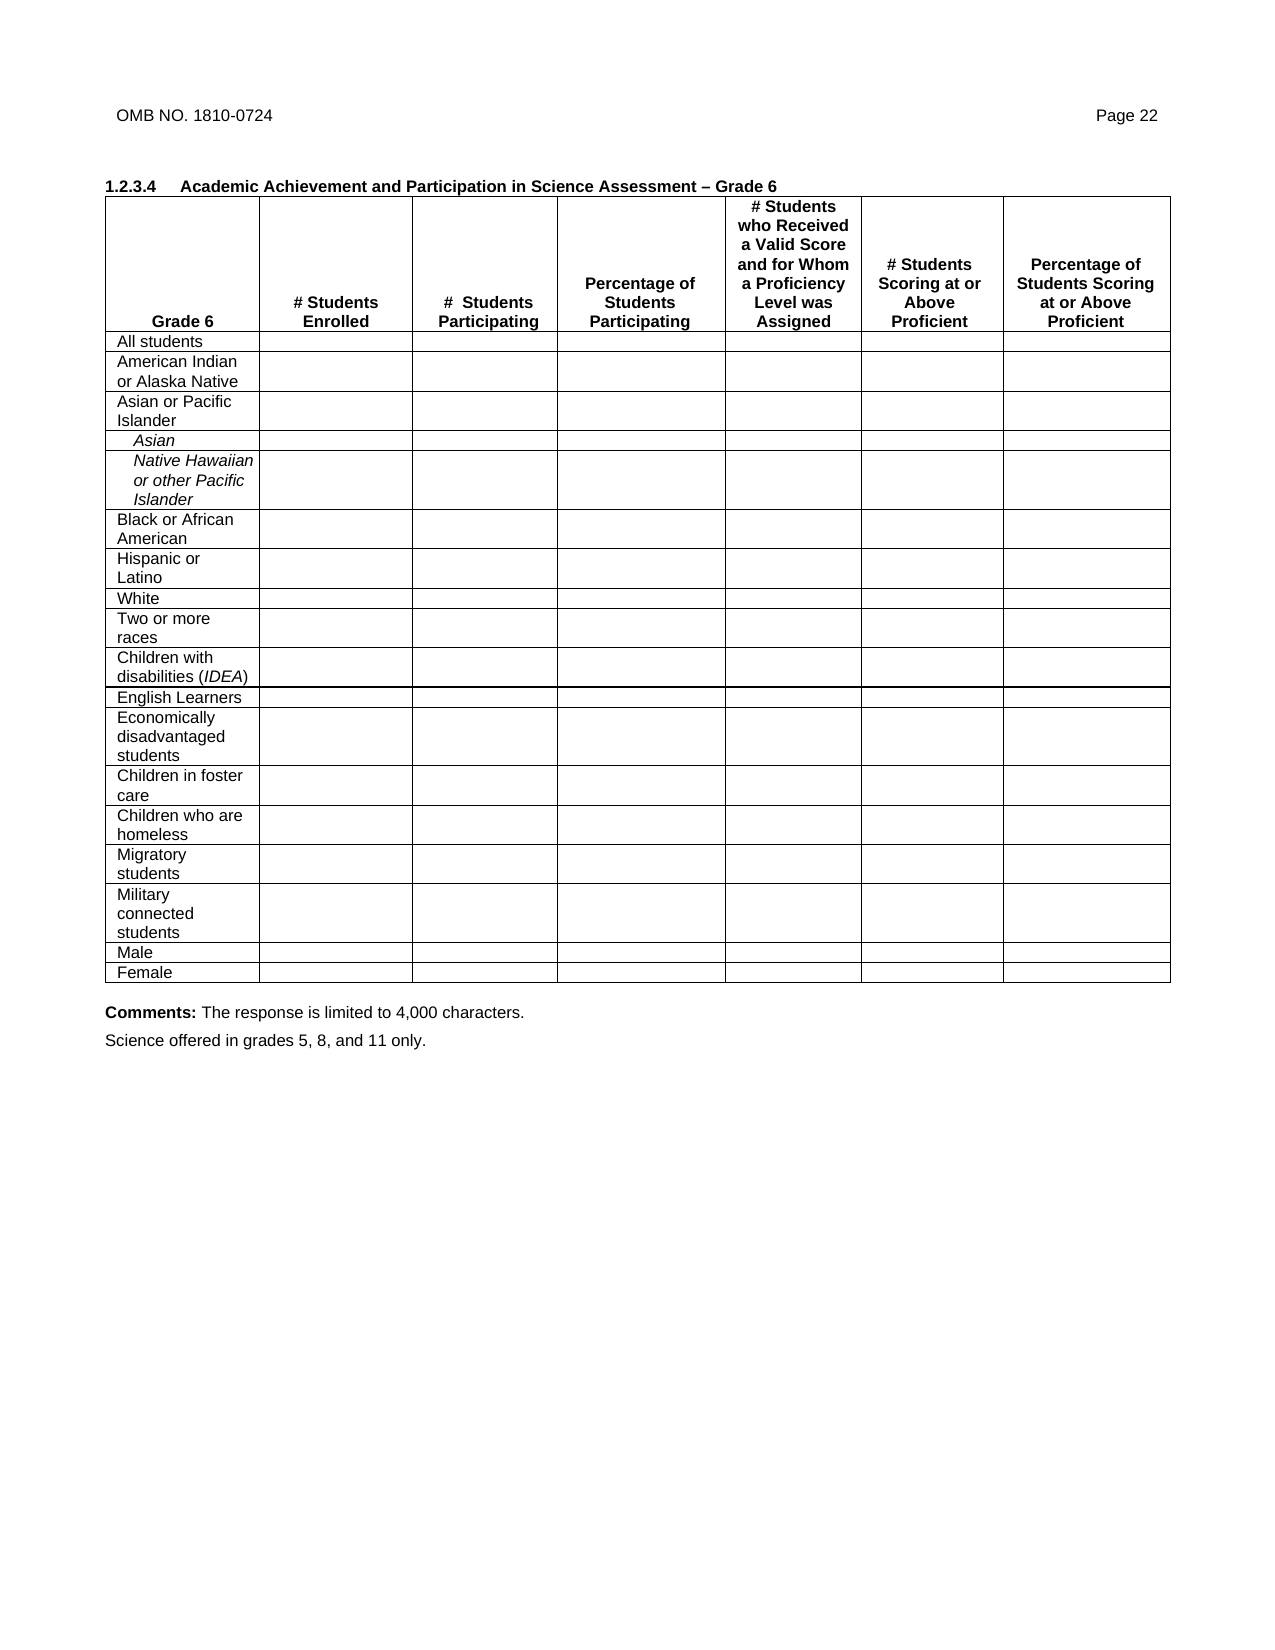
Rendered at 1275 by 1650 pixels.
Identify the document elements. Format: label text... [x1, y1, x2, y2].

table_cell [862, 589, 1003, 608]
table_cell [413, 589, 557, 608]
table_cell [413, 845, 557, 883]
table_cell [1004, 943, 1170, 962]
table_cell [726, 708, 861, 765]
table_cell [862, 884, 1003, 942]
text Comments: The response is limited to 4,000 characters. [105, 1002, 1170, 1022]
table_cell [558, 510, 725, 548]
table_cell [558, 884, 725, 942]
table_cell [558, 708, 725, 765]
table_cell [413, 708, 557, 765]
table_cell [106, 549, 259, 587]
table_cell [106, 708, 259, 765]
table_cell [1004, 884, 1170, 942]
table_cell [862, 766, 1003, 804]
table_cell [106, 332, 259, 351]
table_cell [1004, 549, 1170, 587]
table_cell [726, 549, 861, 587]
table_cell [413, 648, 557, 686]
subtitle Academic Achievement and Participation in Science Assessment – Grade 6 [105, 171, 1170, 196]
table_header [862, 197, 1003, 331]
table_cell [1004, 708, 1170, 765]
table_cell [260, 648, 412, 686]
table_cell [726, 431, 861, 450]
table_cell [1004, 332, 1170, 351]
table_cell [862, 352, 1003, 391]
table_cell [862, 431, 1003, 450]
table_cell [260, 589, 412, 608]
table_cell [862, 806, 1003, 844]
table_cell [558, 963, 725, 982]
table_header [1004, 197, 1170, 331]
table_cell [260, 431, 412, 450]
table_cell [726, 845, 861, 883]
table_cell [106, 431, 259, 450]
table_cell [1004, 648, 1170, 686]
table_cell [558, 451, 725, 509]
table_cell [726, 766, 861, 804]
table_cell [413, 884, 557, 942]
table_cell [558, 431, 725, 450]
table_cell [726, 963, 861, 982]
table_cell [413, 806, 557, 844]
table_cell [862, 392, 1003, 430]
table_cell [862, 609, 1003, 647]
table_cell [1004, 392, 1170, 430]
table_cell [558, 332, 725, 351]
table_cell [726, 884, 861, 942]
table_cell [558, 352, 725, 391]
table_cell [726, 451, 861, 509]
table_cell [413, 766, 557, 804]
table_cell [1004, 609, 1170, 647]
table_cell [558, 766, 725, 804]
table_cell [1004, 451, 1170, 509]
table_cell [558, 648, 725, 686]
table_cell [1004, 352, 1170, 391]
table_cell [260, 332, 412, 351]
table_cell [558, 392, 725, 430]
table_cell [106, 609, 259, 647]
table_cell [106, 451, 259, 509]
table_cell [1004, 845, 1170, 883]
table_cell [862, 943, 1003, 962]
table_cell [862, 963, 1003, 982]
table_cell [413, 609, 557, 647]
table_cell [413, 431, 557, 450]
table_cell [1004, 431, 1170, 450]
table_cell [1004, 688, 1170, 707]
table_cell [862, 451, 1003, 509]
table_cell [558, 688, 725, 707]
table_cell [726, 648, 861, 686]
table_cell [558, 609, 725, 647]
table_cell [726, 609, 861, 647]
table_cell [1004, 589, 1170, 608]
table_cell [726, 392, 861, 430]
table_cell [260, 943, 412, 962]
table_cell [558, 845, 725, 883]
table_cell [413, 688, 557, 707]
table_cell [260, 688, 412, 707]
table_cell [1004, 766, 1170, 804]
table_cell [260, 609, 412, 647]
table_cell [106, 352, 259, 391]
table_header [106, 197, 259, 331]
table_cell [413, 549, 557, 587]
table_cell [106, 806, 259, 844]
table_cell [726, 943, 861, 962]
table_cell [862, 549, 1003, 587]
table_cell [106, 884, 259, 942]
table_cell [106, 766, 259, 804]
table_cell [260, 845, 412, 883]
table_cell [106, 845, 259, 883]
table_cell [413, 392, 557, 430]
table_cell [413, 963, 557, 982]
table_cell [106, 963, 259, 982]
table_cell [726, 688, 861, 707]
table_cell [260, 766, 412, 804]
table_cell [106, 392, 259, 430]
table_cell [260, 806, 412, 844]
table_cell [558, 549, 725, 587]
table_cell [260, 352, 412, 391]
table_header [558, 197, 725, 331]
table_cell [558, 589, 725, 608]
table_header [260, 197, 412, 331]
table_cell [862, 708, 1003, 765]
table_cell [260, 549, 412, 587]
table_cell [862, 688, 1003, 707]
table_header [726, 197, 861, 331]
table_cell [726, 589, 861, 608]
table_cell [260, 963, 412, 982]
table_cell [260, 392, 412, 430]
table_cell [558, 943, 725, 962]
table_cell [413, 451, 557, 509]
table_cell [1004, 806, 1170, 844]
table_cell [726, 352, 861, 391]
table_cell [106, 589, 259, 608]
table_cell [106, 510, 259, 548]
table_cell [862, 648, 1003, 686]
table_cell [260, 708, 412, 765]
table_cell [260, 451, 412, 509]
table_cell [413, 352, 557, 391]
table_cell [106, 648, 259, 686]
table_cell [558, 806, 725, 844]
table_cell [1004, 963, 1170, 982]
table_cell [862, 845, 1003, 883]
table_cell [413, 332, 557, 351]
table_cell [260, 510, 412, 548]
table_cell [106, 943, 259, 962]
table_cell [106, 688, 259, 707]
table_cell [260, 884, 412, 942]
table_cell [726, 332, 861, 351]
text Science offered in grades 5, 8, and 11 only. [105, 1031, 1170, 1050]
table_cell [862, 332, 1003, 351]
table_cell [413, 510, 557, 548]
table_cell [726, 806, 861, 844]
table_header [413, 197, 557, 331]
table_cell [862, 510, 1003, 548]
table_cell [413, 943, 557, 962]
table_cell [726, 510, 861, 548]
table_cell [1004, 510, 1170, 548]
